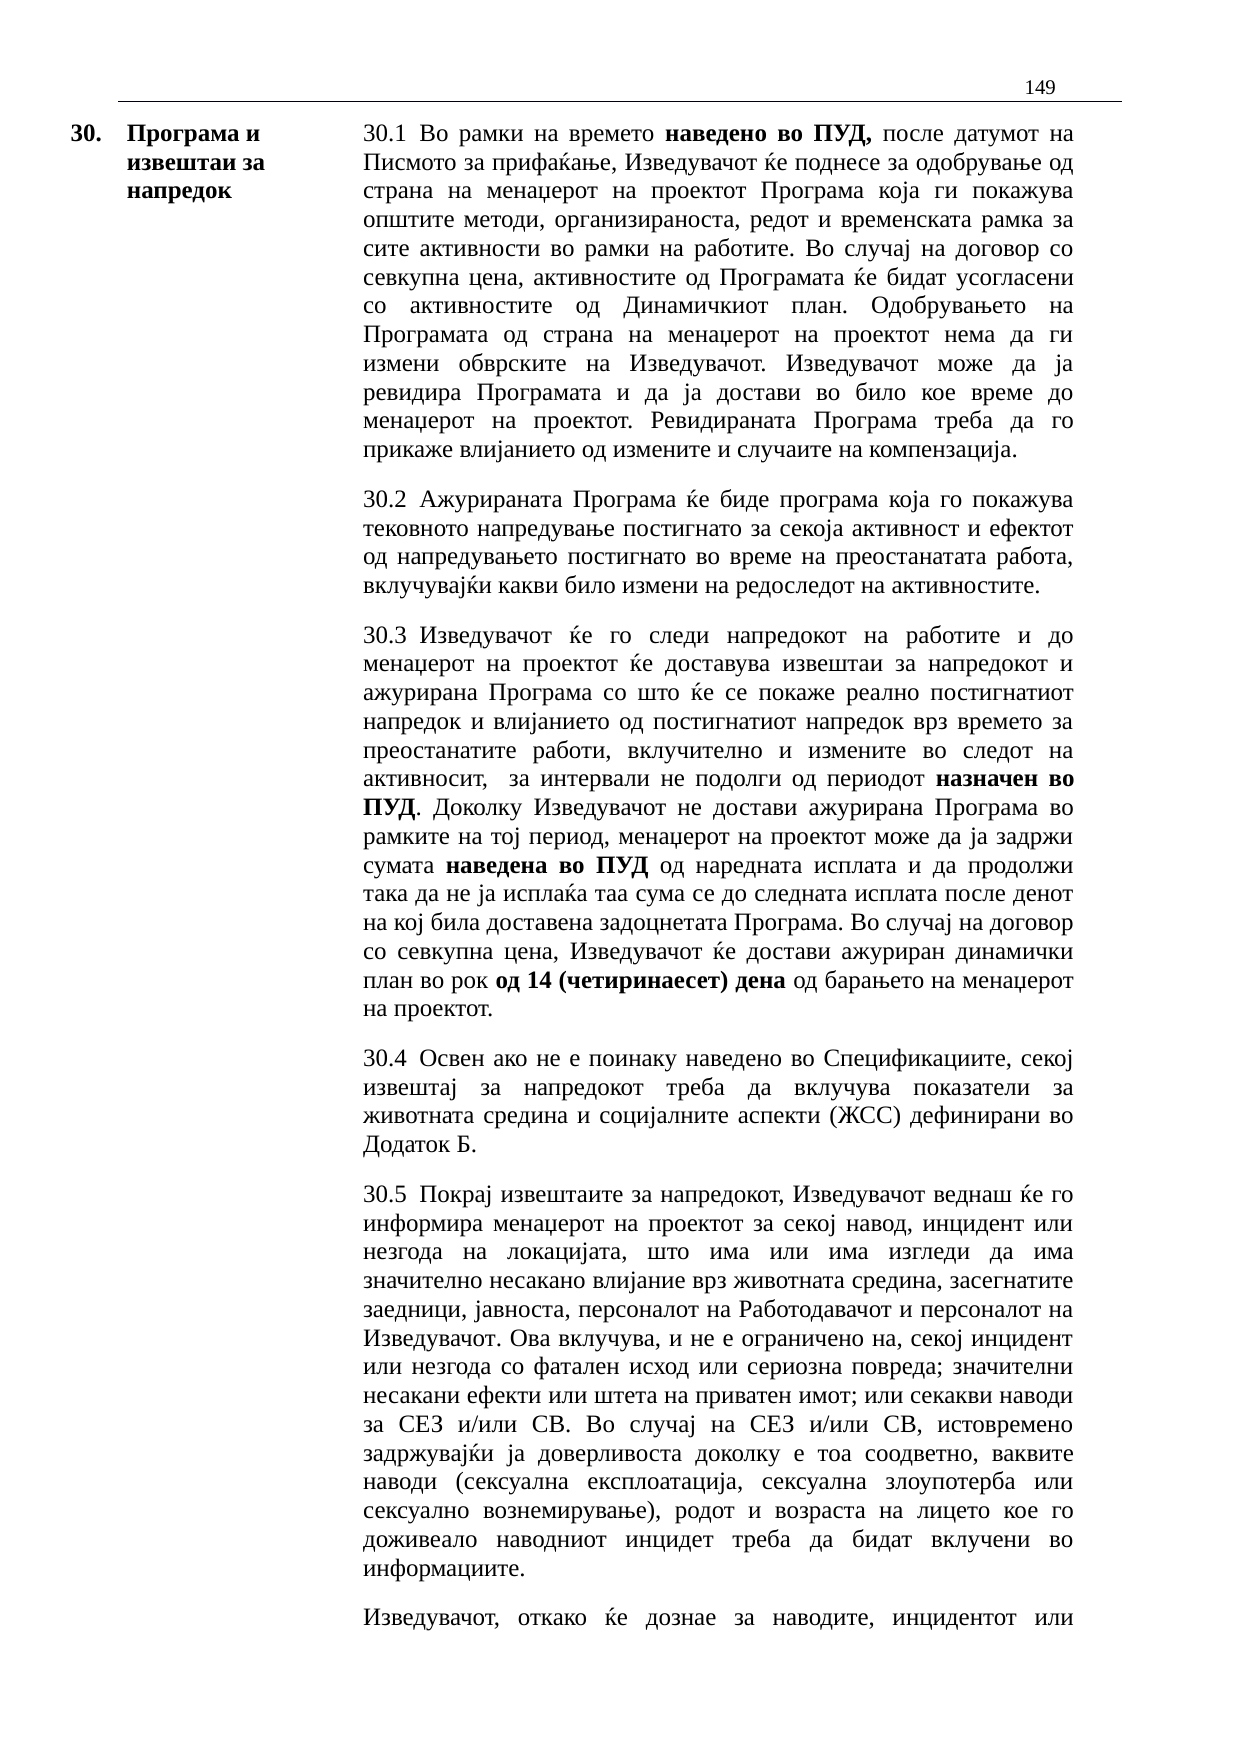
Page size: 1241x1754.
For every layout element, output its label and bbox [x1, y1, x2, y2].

table_header [59, 118, 295, 1631]
table_header [295, 118, 1078, 1631]
